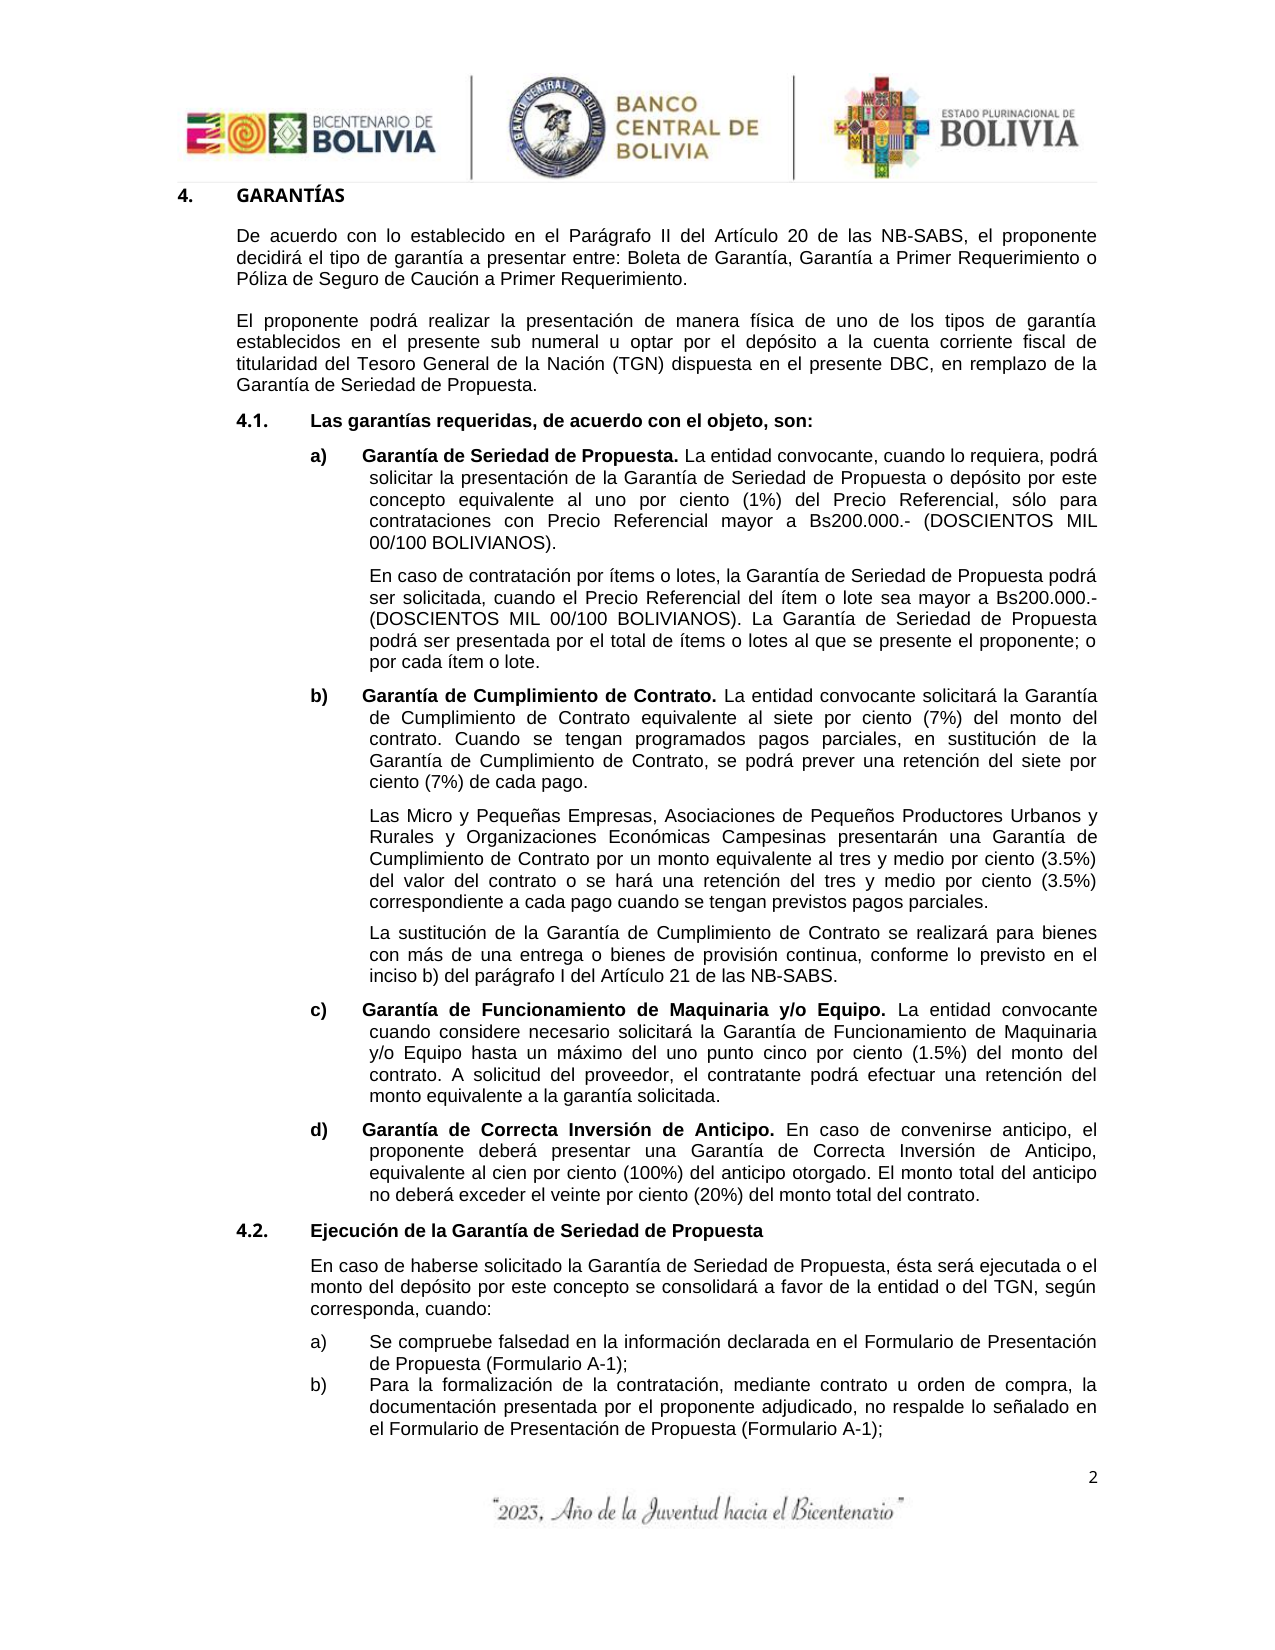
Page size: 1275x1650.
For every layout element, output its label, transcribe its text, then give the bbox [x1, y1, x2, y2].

picture [177, 1488, 1217, 1542]
subtitle Ejecución de la Garantía de Seriedad de Propuesta [236, 1217, 1098, 1242]
text De acuerdo con lo establecido en el Parágrafo II del Artículo 20 de las NB-SABS, el proponente decidirá el tipo de garantía a presentar entre: Boleta de Garantía, Garantía a Primer Requerimiento o Póliza de Seguro de Caución a Primer Requerimiento. [236, 225, 1098, 290]
list Para la formalización de la contratación, mediante contrato u orden de compra, la documentación presentada por el proponente adjudicado, no respalde lo señalado en el Formulario de Presentación de Propuesta (Formulario A-1); [310, 1374, 1098, 1439]
text En caso de haberse solicitado la Garantía de Seriedad de Propuesta, ésta será ejecutada o el monto del depósito por este concepto se consolidará a favor de la entidad o del TGN, según corresponda, cuando: [310, 1254, 1098, 1319]
subtitle GARANTÍAS [177, 183, 1098, 208]
text La sustitución de la Garantía de Cumplimiento de Contrato se realizará para bienes con más de una entrega o bienes de provisión continua, conforme lo previsto en el inciso b) del parágrafo I del Artículo 21 de las NB-SABS. [369, 922, 1098, 987]
text En caso de contratación por ítems o lotes, la Garantía de Seriedad de Propuesta podrá ser solicitada, cuando el Precio Referencial del ítem o lote sea mayor a Bs200.000.- (DOSCIENTOS MIL 00/100 BOLIVIANOS). La Garantía de Seriedad de Propuesta podrá ser presentada por el total de ítems o lotes al que se presente el proponente; o por cada ítem o lote. [369, 565, 1098, 673]
list Garantía de Funcionamiento de Maquinaria y/o Equipo. La entidad convocante cuando considere necesario solicitará la Garantía de Funcionamiento de Maquinaria y/o Equipo hasta un máximo del uno punto cinco por ciento (1.5%) del monto del contrato. A solicitud del proveedor, el contratante podrá efectuar una retención del monto equivalente a la garantía solicitada. [310, 999, 1098, 1107]
text El proponente podrá realizar la presentación de manera física de uno de los tipos de garantía establecidos en el presente sub numeral u optar por el depósito a la cuenta corriente fiscal de titularidad del Tesoro General de la Nación (TGN) dispuesta en el presente DBC, en remplazo de la Garantía de Seriedad de Propuesta. [236, 309, 1098, 396]
list Garantía de Seriedad de Propuesta. La entidad convocante, cuando lo requiera, podrá solicitar la presentación de la Garantía de Seriedad de Propuesta o depósito por este concepto equivalente al uno por ciento (1%) del Precio Referencial, sólo para contrataciones con Precio Referencial mayor a Bs200.000.- (DOSCIENTOS MIL 00/100 BOLIVIANOS). [310, 445, 1098, 553]
text Las Micro y Pequeñas Empresas, Asociaciones de Pequeños Productores Urbanos y Rurales y Organizaciones Económicas Campesinas presentarán una Garantía de Cumplimiento de Contrato por un monto equivalente al tres y medio por ciento (3.5%) del valor del contrato o se hará una retención del tres y medio por ciento (3.5%) correspondiente a cada pago cuando se tengan previstos pagos parciales. [369, 805, 1098, 912]
list Garantía de Correcta Inversión de Anticipo. En caso de convenirse anticipo, el proponente deberá presentar una Garantía de Correcta Inversión de Anticipo, equivalente al cien por ciento (100%) del anticipo otorgado. El monto total del anticipo no deberá exceder el veinte por ciento (20%) del monto total del contrato. [310, 1119, 1098, 1205]
list Garantía de Cumplimiento de Contrato. La entidad convocante solicitará la Garantía de Cumplimiento de Contrato equivalente al siete por ciento (7%) del monto del contrato. Cuando se tengan programados pagos parciales, en sustitución de la Garantía de Cumplimiento de Contrato, se podrá prever una retención del siete por ciento (7%) de cada pago. [310, 685, 1098, 793]
subtitle Las garantías requeridas, de acuerdo con el objeto, son: [236, 408, 1098, 433]
list Se compruebe falsedad en la información declarada en el Formulario de Presentación de Propuesta (Formulario A-1); [310, 1331, 1098, 1374]
picture [177, 73, 1098, 183]
